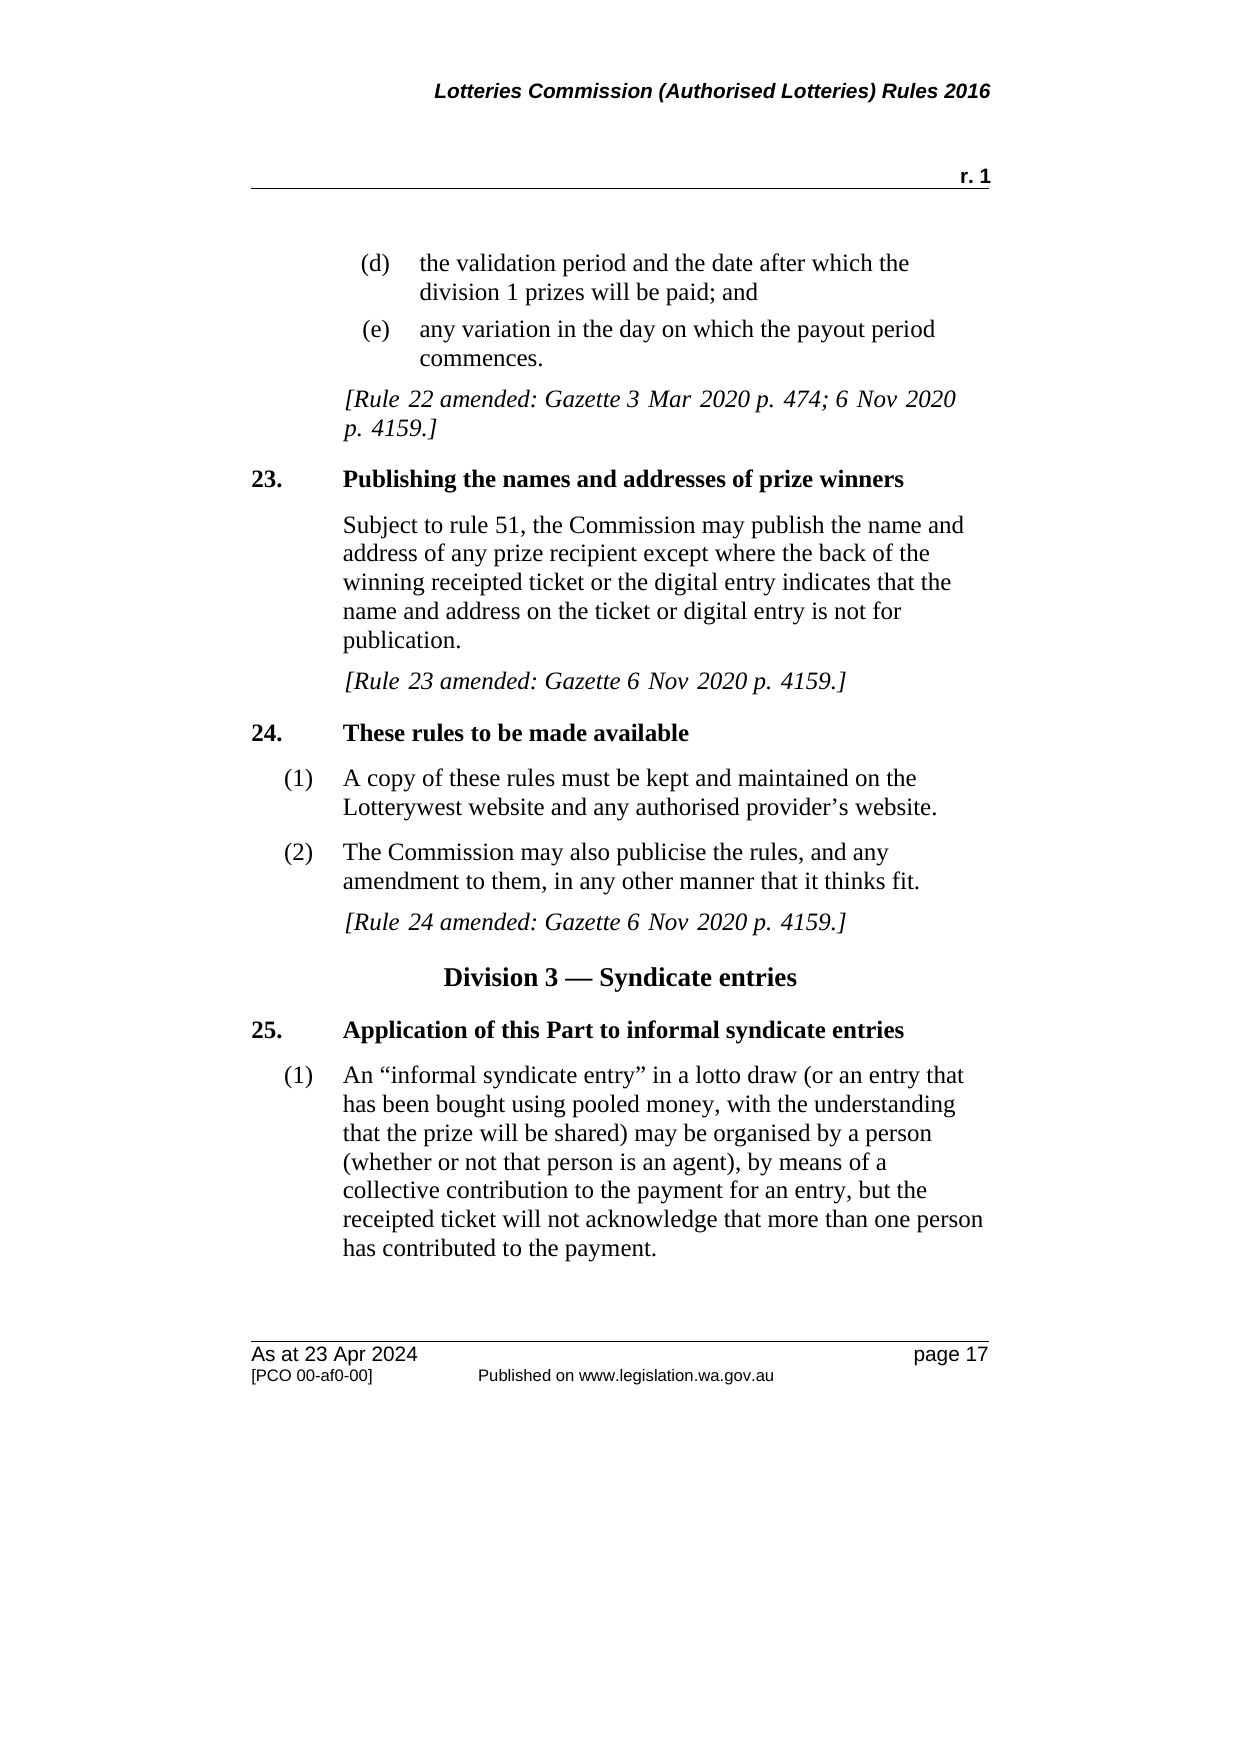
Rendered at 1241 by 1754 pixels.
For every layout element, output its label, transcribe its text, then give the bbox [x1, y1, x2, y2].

text [Rule 24 amended: Gazette 6 Nov 2020 p. 4159.] [251, 907, 989, 936]
text [Rule 23 amended: Gazette 6 Nov 2020 p. 4159.] [251, 666, 989, 695]
text (d) the validation period and the date after which the division 1 prizes will be paid; and [251, 248, 989, 306]
subtitle 23. Publishing the names and addresses of prize winners [251, 464, 989, 493]
text (1) A copy of these rules must be kept and maintained on the Lotterywest website and any authorised provider’s website. [251, 763, 989, 821]
subtitle Division 3 — Syndicate entries [251, 961, 989, 992]
text (2) The Commission may also publicise the rules, and any amendment to them, in any other manner that it thinks fit. [251, 837, 989, 895]
subtitle 24. These rules to be made available [251, 718, 989, 746]
text (e) any variation in the day on which the payout period commences. [251, 314, 989, 371]
text [Rule 22 amended: Gazette 3 Mar 2020 p. 474; 6 Nov 2020 p. 4159.] [251, 384, 989, 441]
subtitle 25. Application of this Part to informal syndicate entries [251, 1015, 989, 1044]
text (1) An “informal syndicate entry” in a lotto draw (or an entry that has been bought using pooled money, with the understanding that the prize will be shared) may be organised by a person (whether or not that person is an agent), by means of a collective contribution to the payment for an entry, but the receipted ticket will not acknowledge that more than one person has contributed to the payment. [251, 1060, 989, 1262]
text Subject to rule 51, the Commission may publish the name and address of any prize recipient except where the back of the winning receipted ticket or the digital entry indicates that the name and address on the ticket or digital entry is not for publication. [251, 510, 989, 653]
